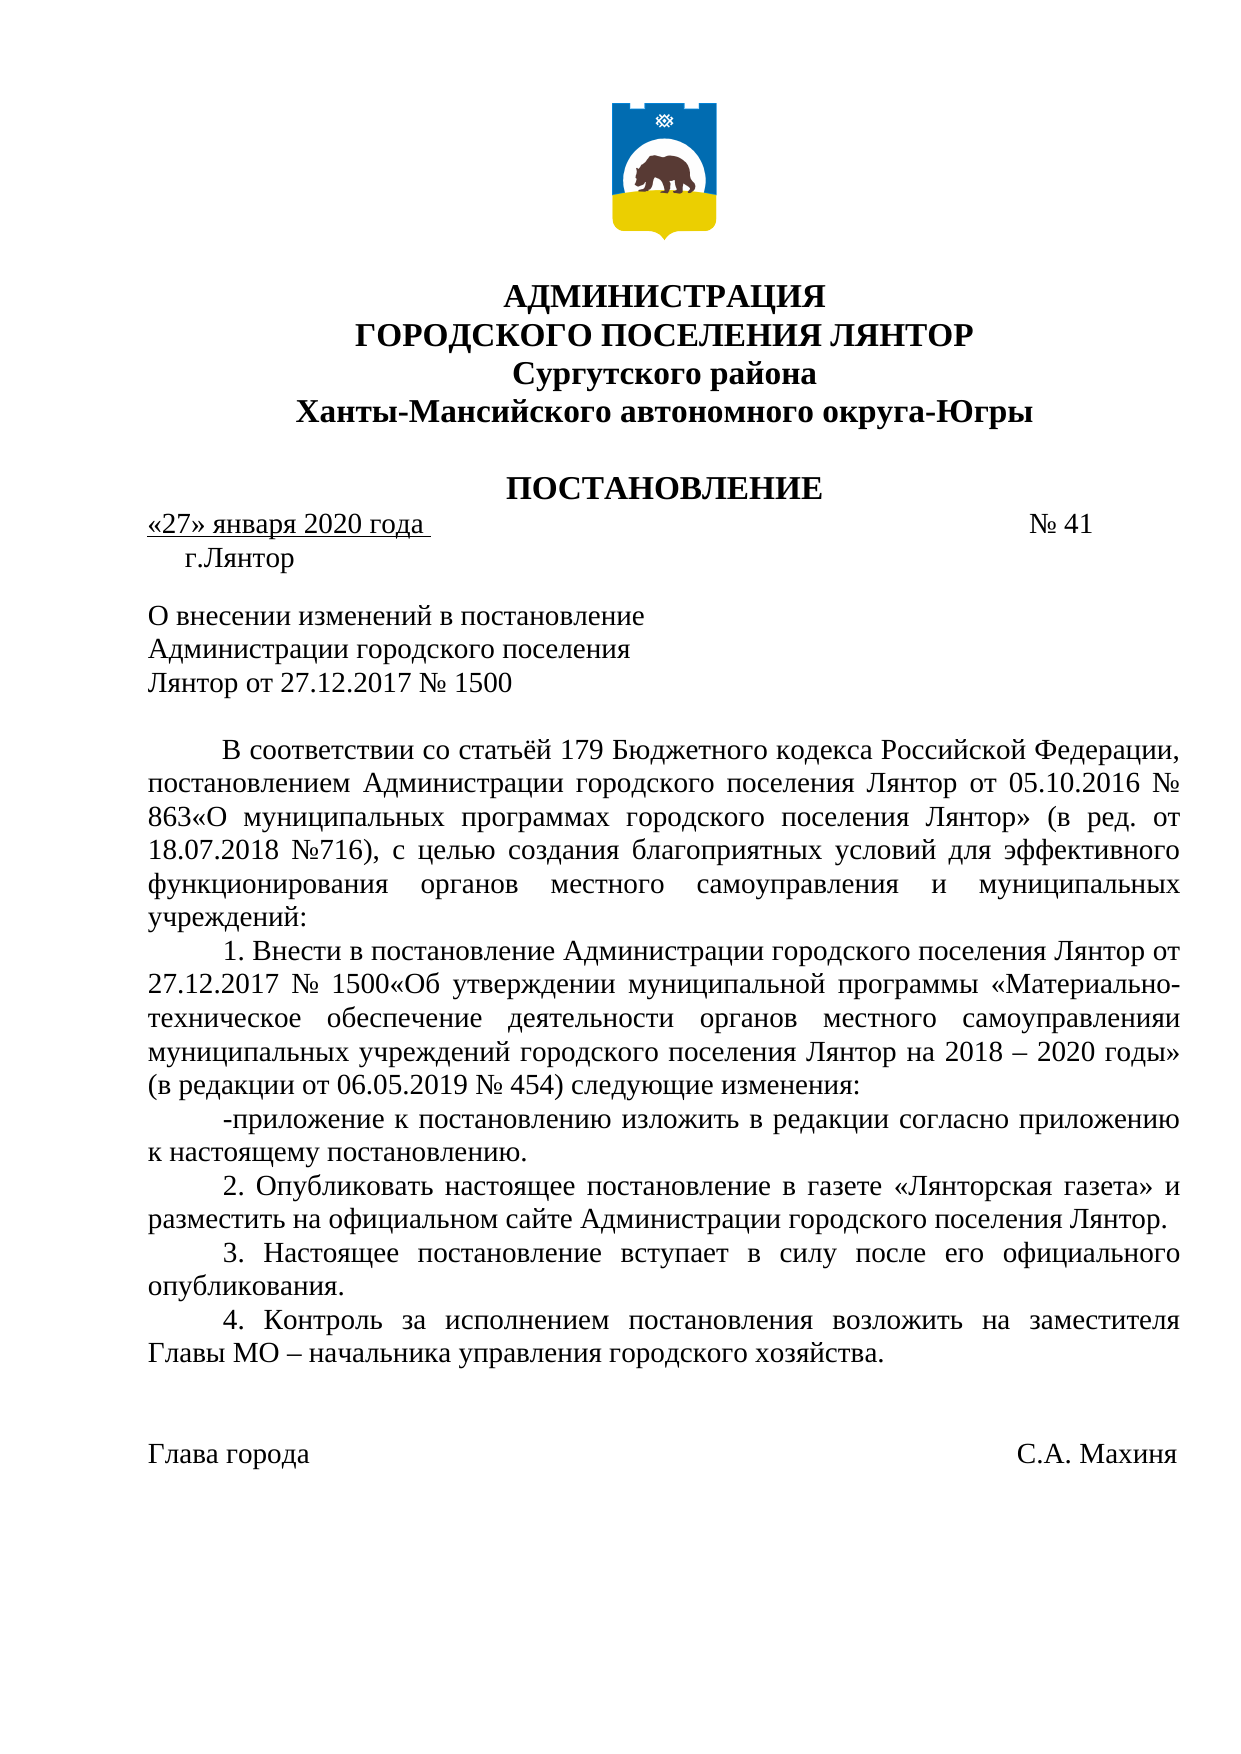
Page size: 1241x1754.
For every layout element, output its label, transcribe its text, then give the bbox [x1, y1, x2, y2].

text Администрации городского поселения [148, 631, 1167, 665]
text ГОРОДСКОГО ПОСЕЛЕНИЯ ЛЯНТОР [148, 315, 1181, 353]
text -приложение к постановлению изложить в редакции согласно приложению к настоящему постановлению. [148, 1101, 1181, 1168]
text 2. Опубликовать настоящее постановление в газете «Лянторская газета» и разместить на официальном сайте Администрации городского поселения Лянтор. [148, 1168, 1181, 1235]
text 4. Контроль за исполнением постановления возложить на заместителя Главы МО – начальника управления городского хозяйства. [148, 1302, 1181, 1369]
text Ханты-Мансийского автономного округа-Югры [148, 392, 1181, 430]
text Сургутского района [148, 353, 1181, 392]
text 1. Внести в постановление Администрации городского поселения Лянтор от 27.12.2017 № 1500«Об утверждении муниципальной программы «Материально-техническое обеспечение деятельности органов местного самоуправленияи муниципальных учреждений городского поселения Лянтор на 2018 – 2020 годы» (в редакции от 06.05.2019 № 454) следующие изменения: [148, 933, 1181, 1101]
text ПОСТАНОВЛЕНИЕ [148, 468, 1181, 507]
text 3. Настоящее постановление вступает в силу после его официального опубликования. [148, 1235, 1181, 1302]
text Глава города С.А. Махиня [148, 1436, 1181, 1470]
text Лянтор от 27.12.2017 № 1500 [148, 665, 1167, 698]
text «27» января 2020 года № 41 [74, 507, 1181, 540]
text В соответствии со статьёй 179 Бюджетного кодекса Российской Федерации, постановлением Администрации городского поселения Лянтор от 05.10.2016 № 863«О муниципальных программах городского поселения Лянтор» (в ред. от 18.07.2018 №716), с целью создания благоприятных условий для эффективного функционирования органов местного самоуправления и муниципальных учреждений: [148, 732, 1181, 933]
text О внесении изменений в постановление [148, 598, 1167, 631]
text АДМИНИСТРАЦИЯ [148, 277, 1181, 315]
text г.Лянтор [177, 540, 1181, 574]
